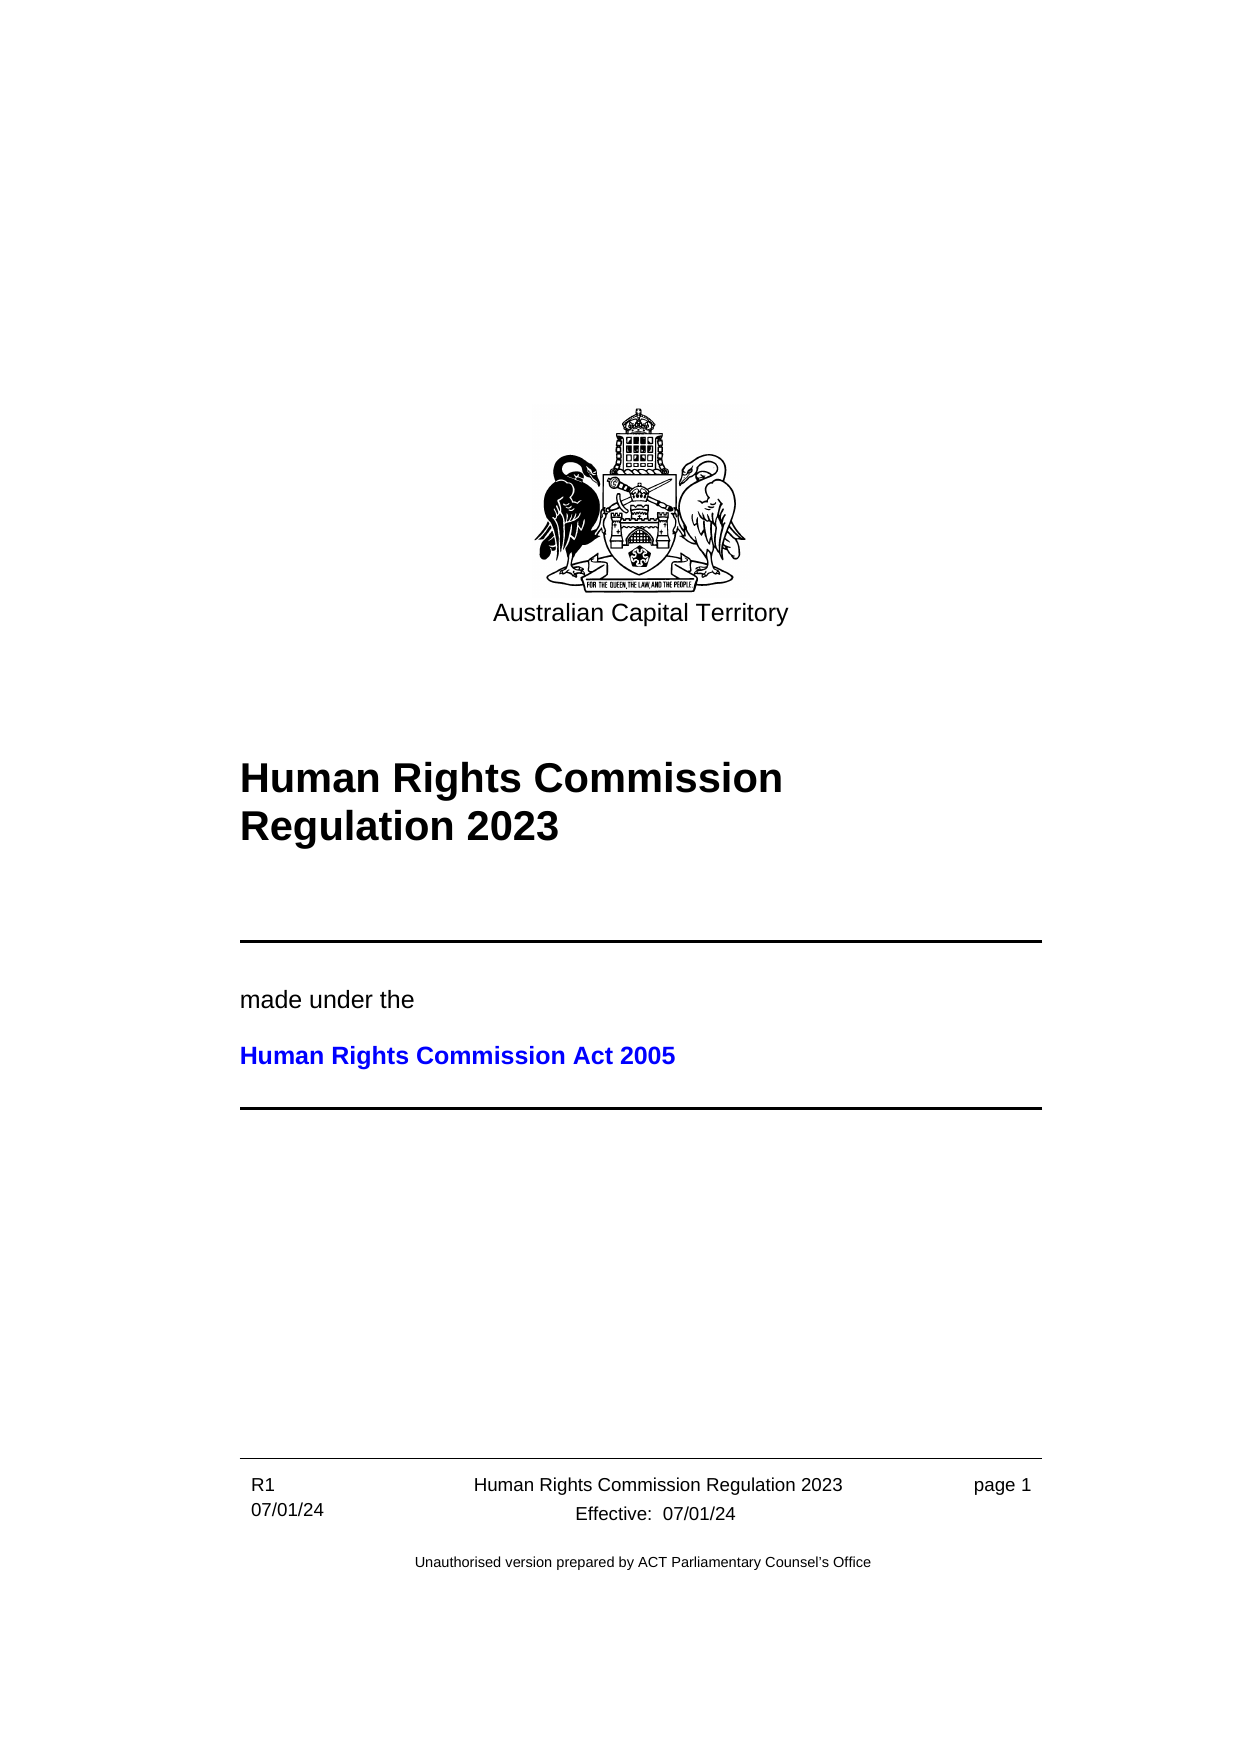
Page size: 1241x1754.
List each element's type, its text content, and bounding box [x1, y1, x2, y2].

text Human Rights Commission Regulation 2023 [239, 754, 1042, 849]
text made under the [239, 985, 1042, 1014]
text Australian Capital Territory [239, 598, 1042, 627]
picture [531, 404, 751, 598]
text Human Rights Commission Act 2005 [239, 1041, 1042, 1070]
